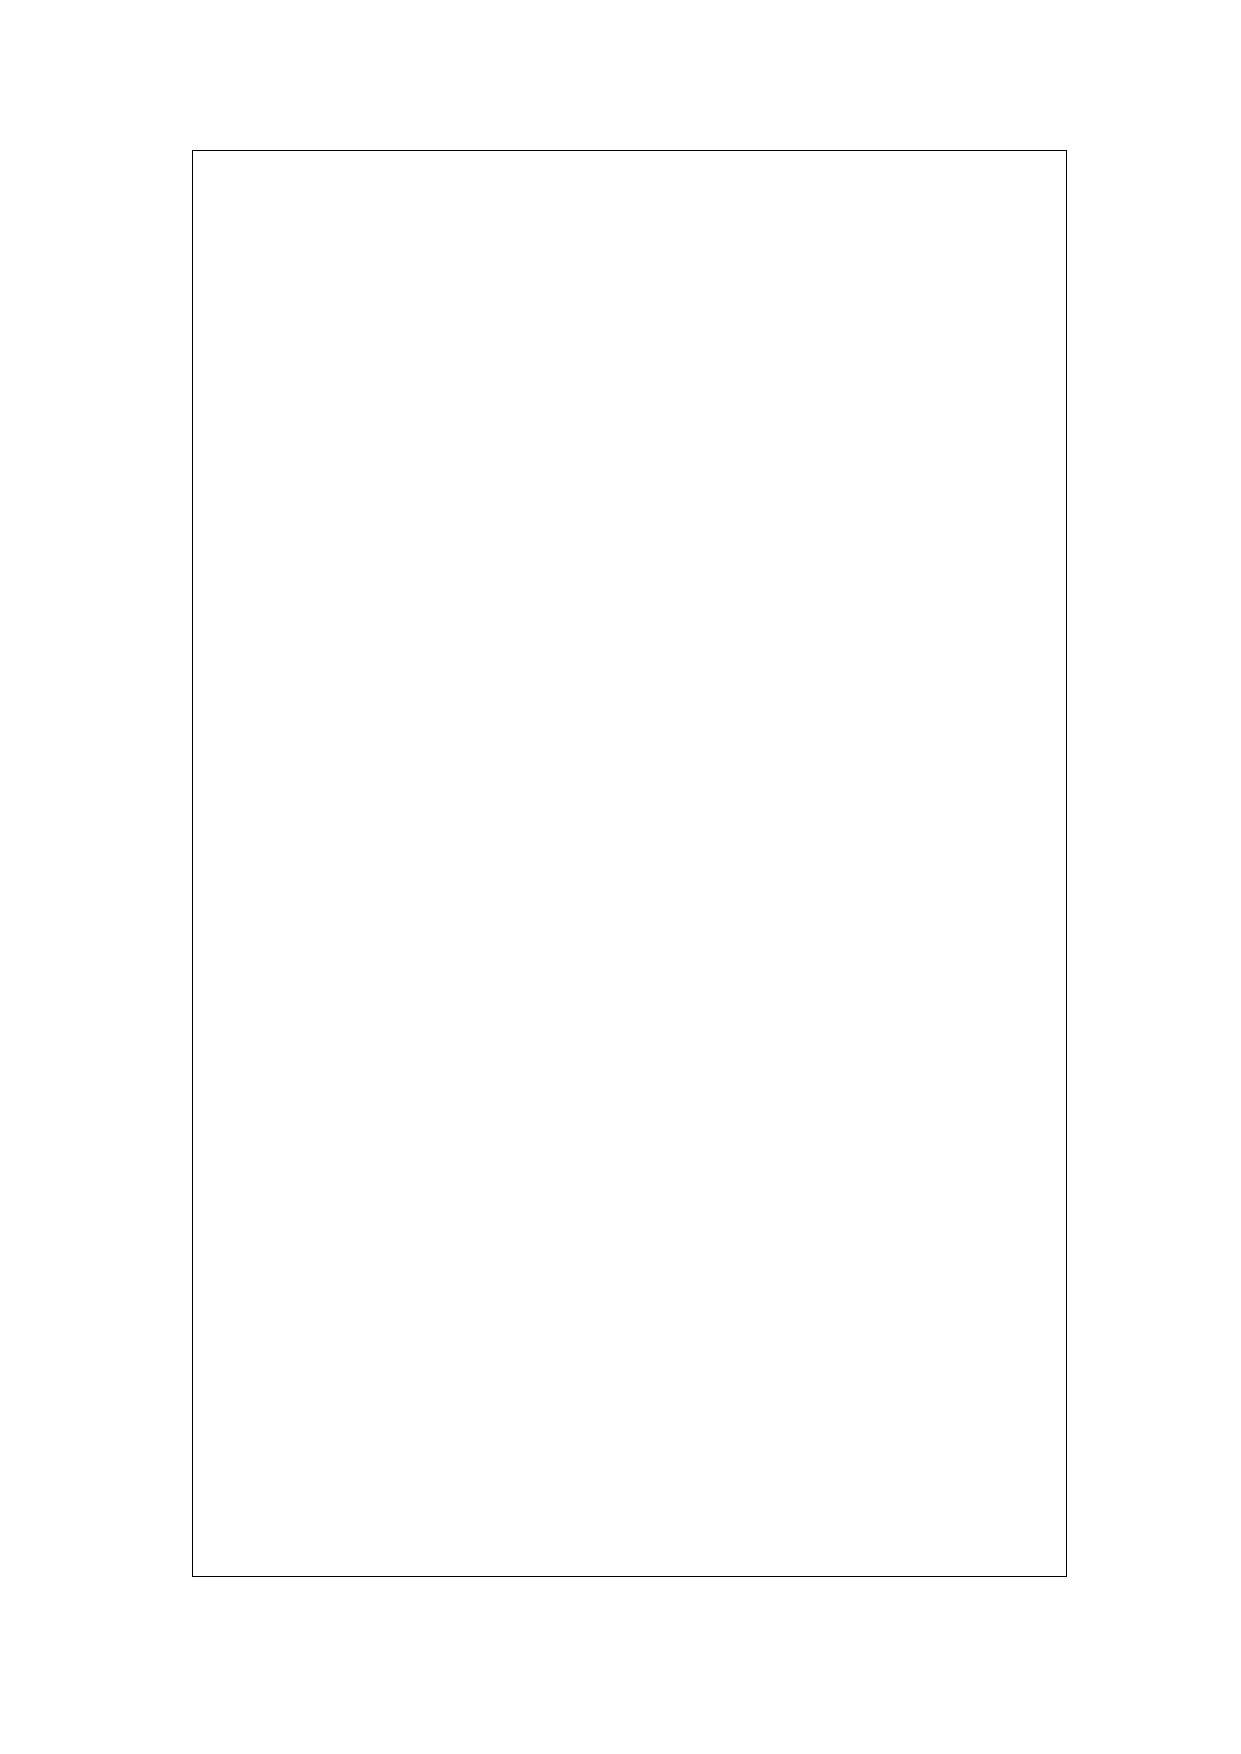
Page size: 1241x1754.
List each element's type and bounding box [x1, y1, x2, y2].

table_header [193, 151, 1066, 1576]
